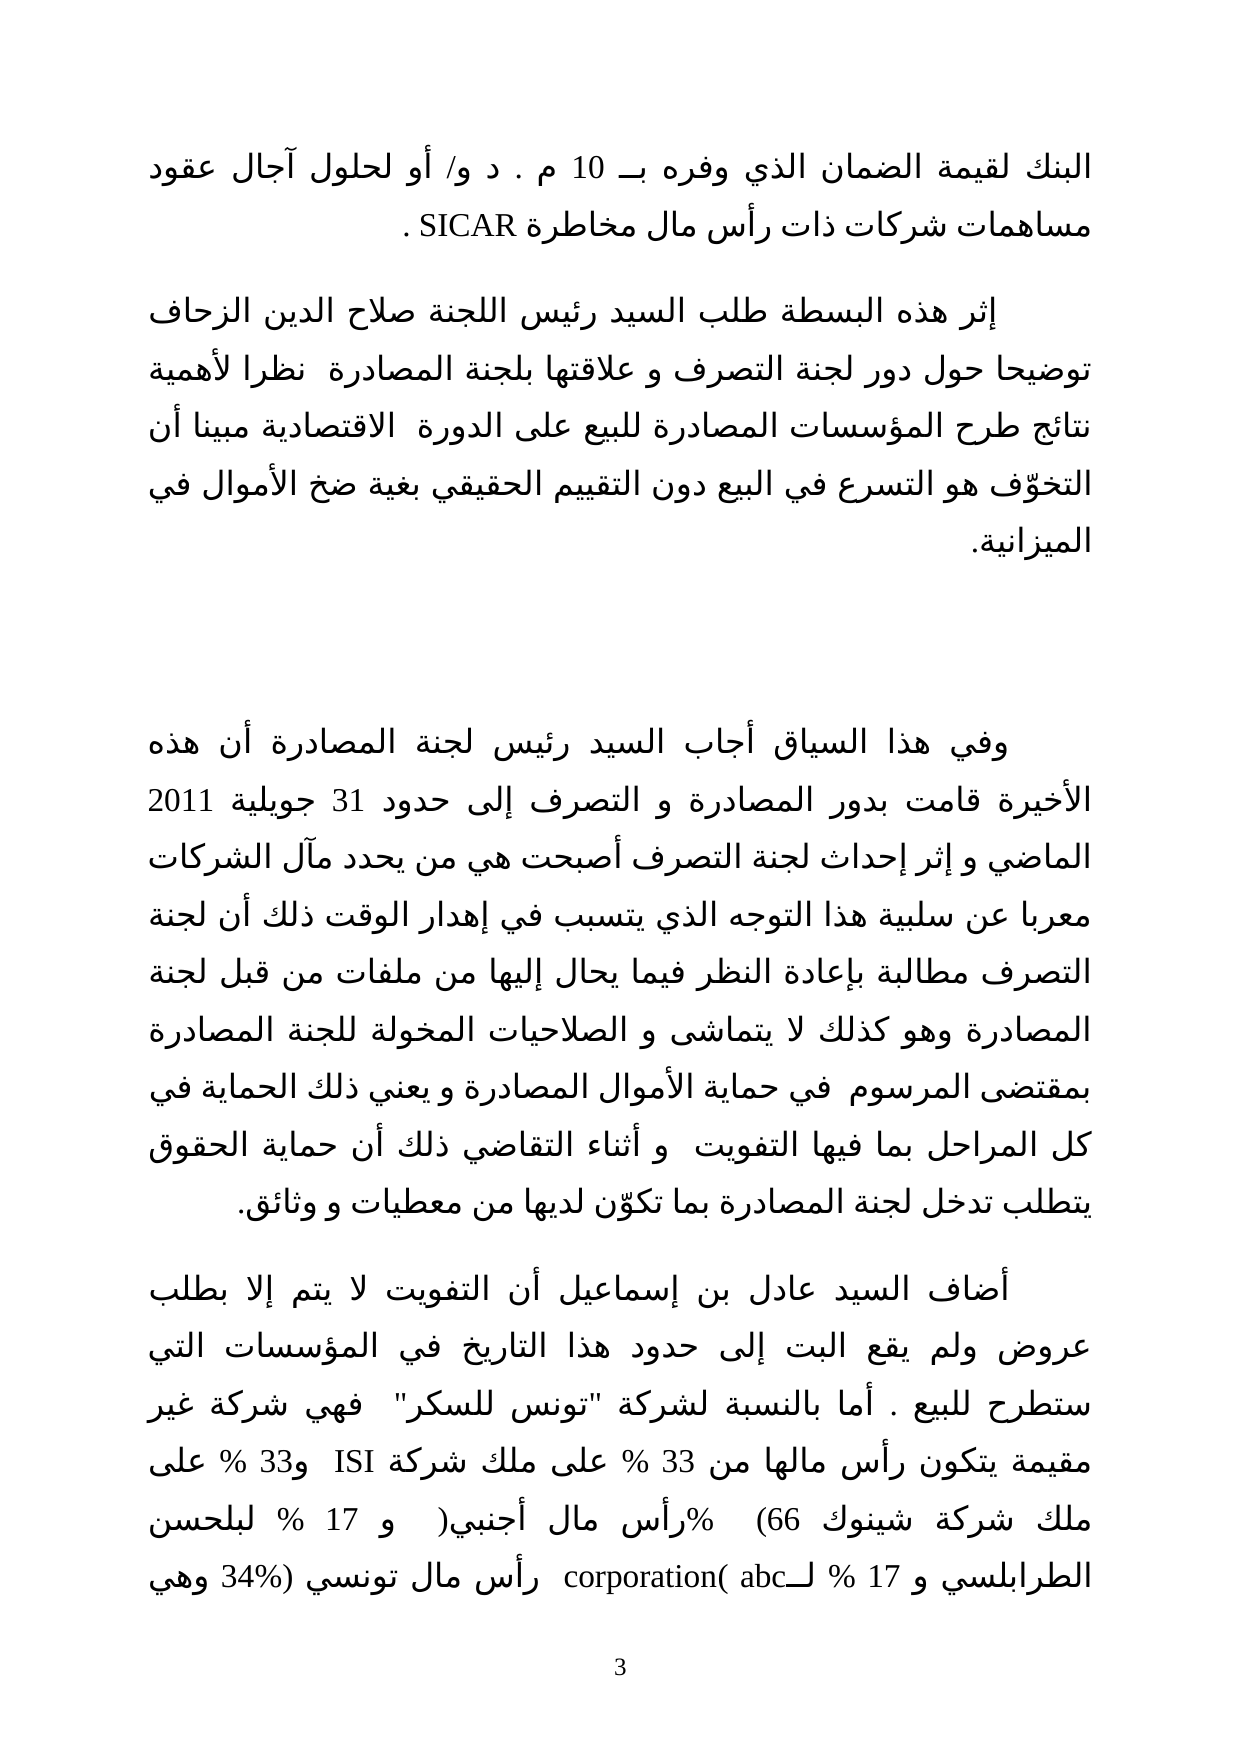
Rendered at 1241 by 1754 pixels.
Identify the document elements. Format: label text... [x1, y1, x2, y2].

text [148, 148, 1093, 243]
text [148, 1269, 1093, 1595]
text وفي هذا السياق أجاب السيد رئيس لجنة المصادرة أن هذه الأخيرة قامت بدور المصادرة و التصرف إلى حدود 31 جويلية 2011 الماضي و إثر إحداث لجنة التصرف أصبحت هي من يحدد مآل الشركات معربا عن سلبية هذا التوجه الذي يتسبب في إهدار الوقت ذلك أن لجنة التصرف مطالبة بإعادة النظر فيما يحال إليها من ملفات من قبل لجنة المصادرة وهو كذلك لا يتماشى و الصلاحيات المخولة للجنة المصادرة بمقتضى المرسوم في حماية الأموال المصادرة و يعني ذلك الحماية في كل المراحل بما فيها التفويت و أثناء التقاضي ذلك أن حماية الحقوق يتطلب تدخل لجنة المصادرة بما تكوّن لديها من معطيات و وثائق. [148, 723, 1093, 1221]
text إثر هذه البسطة طلب السيد رئيس اللجنة صلاح الدين الزحاف توضيحا حول دور لجنة التصرف و علاقتها بلجنة المصادرة نظرا لأهمية نتائج طرح المؤسسات المصادرة للبيع على الدورة الاقتصادية مبينا أن التخوّف هو التسرع في البيع دون التقييم الحقيقي بغية ضخ الأموال في الميزانية. [148, 291, 1093, 560]
